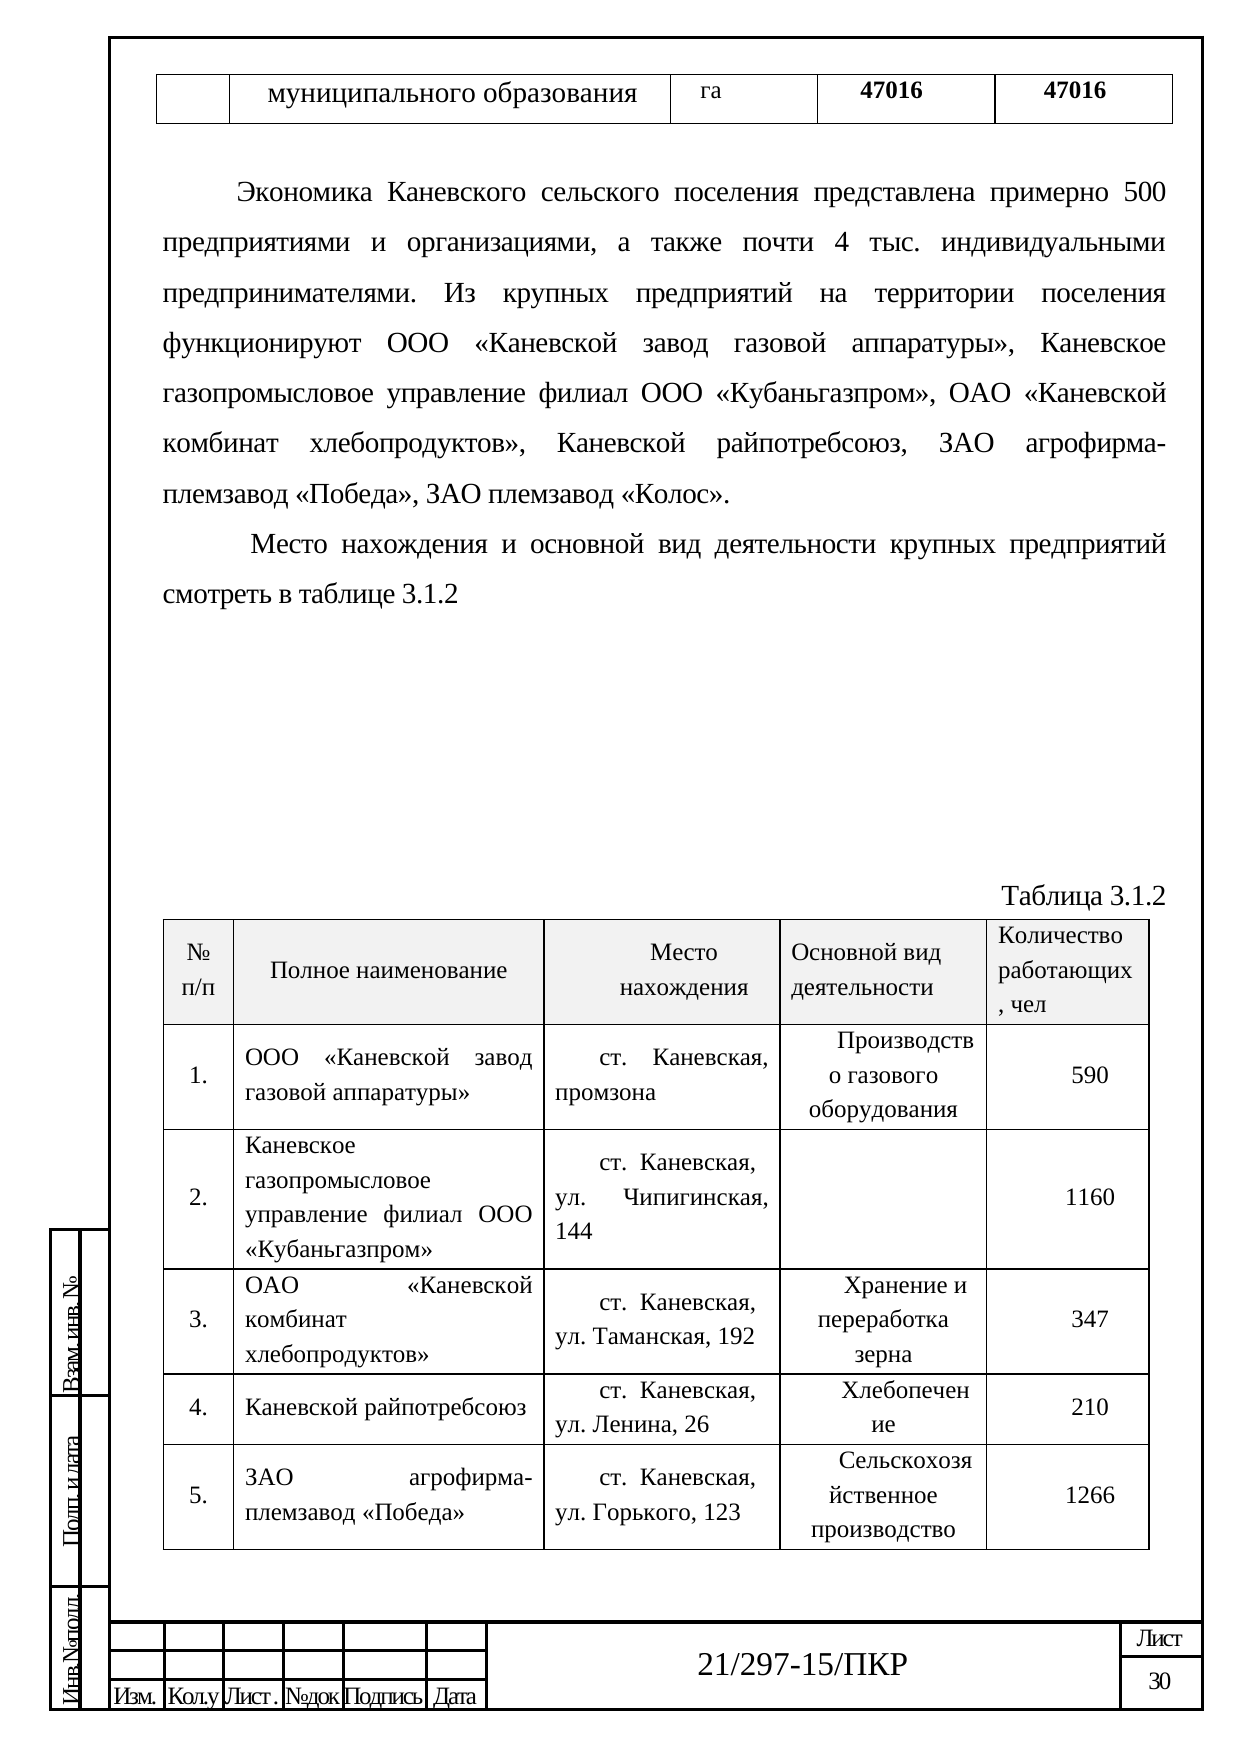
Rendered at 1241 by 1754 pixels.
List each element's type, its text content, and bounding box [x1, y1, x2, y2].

table_header Полное наименование [234, 920, 543, 1024]
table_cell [781, 1445, 986, 1549]
table_cell 1. [164, 1025, 233, 1129]
table_cell Хранение и переработка зерна [781, 1270, 986, 1373]
table_cell [157, 75, 229, 123]
table_cell 1160 [987, 1130, 1148, 1268]
table_header Место нахождения [545, 920, 779, 1024]
table_cell 210 [987, 1375, 1148, 1444]
table_cell 47016 [996, 75, 1172, 123]
table_cell Хлебопечение [781, 1375, 986, 1444]
table_cell ст. Каневская, ул. Ленина, 26 [545, 1375, 779, 1444]
table_cell 47016 [818, 75, 994, 123]
table_cell 590 [987, 1025, 1148, 1129]
table_cell ОАО «Каневской комбинат хлебопродуктов» [234, 1270, 543, 1373]
table_cell 5. [164, 1445, 233, 1549]
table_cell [230, 75, 670, 123]
table_cell 3. [164, 1270, 233, 1373]
table_cell Каневской райпотребсоюз [234, 1375, 543, 1444]
table_cell ст. Каневская, ул. Таманская, 192 [545, 1270, 779, 1373]
table_cell ст. Каневская, ул. Горького, 123 [545, 1445, 779, 1549]
table_cell Каневское газопромысловое управление филиал ООО «Кубаньгазпром» [234, 1130, 543, 1268]
text Экономика Каневского сельского поселения представлена примерно 500 предприятиями и организациями, а также почти 4 тыс. индивидуальными предпринимателями. Из крупных предприятий на территории поселения функционируют ООО «Каневской завод газовой аппаратуры», Каневское газопромысловое управление филиал ООО «Кубаньгазпром», ОАО «Каневской комбинат хлебопродуктов», Каневской райпотребсоюз, ЗАО агрофирма-племзавод «Победа», ЗАО племзавод «Колос». [162, 174, 1166, 509]
table_header Количество работающих, чел [987, 920, 1148, 1024]
table_cell 2. [164, 1130, 233, 1268]
table_cell га [671, 75, 817, 123]
table_cell ООО «Каневской завод газовой аппаратуры» [234, 1025, 543, 1129]
table_header № п/п [164, 920, 233, 1024]
text Таблица 3.1.2 [162, 878, 1166, 912]
table_cell Производство газового оборудования [781, 1025, 986, 1129]
table_cell 1266 [987, 1445, 1148, 1549]
table_cell 4. [164, 1375, 233, 1444]
table_cell [781, 1130, 986, 1268]
table_cell ст. Каневская, промзона [545, 1025, 779, 1129]
table_cell ст. Каневская, ул. Чипигинская, 144 [545, 1130, 779, 1268]
table_cell 347 [987, 1270, 1148, 1373]
table_cell ЗАО агрофирма-племзавод «Победа» [234, 1445, 543, 1549]
text Место нахождения и основной вид деятельности крупных предприятий смотреть в таблице 3.1.2 [162, 526, 1166, 610]
table_header Основной вид деятельности [781, 920, 986, 1024]
